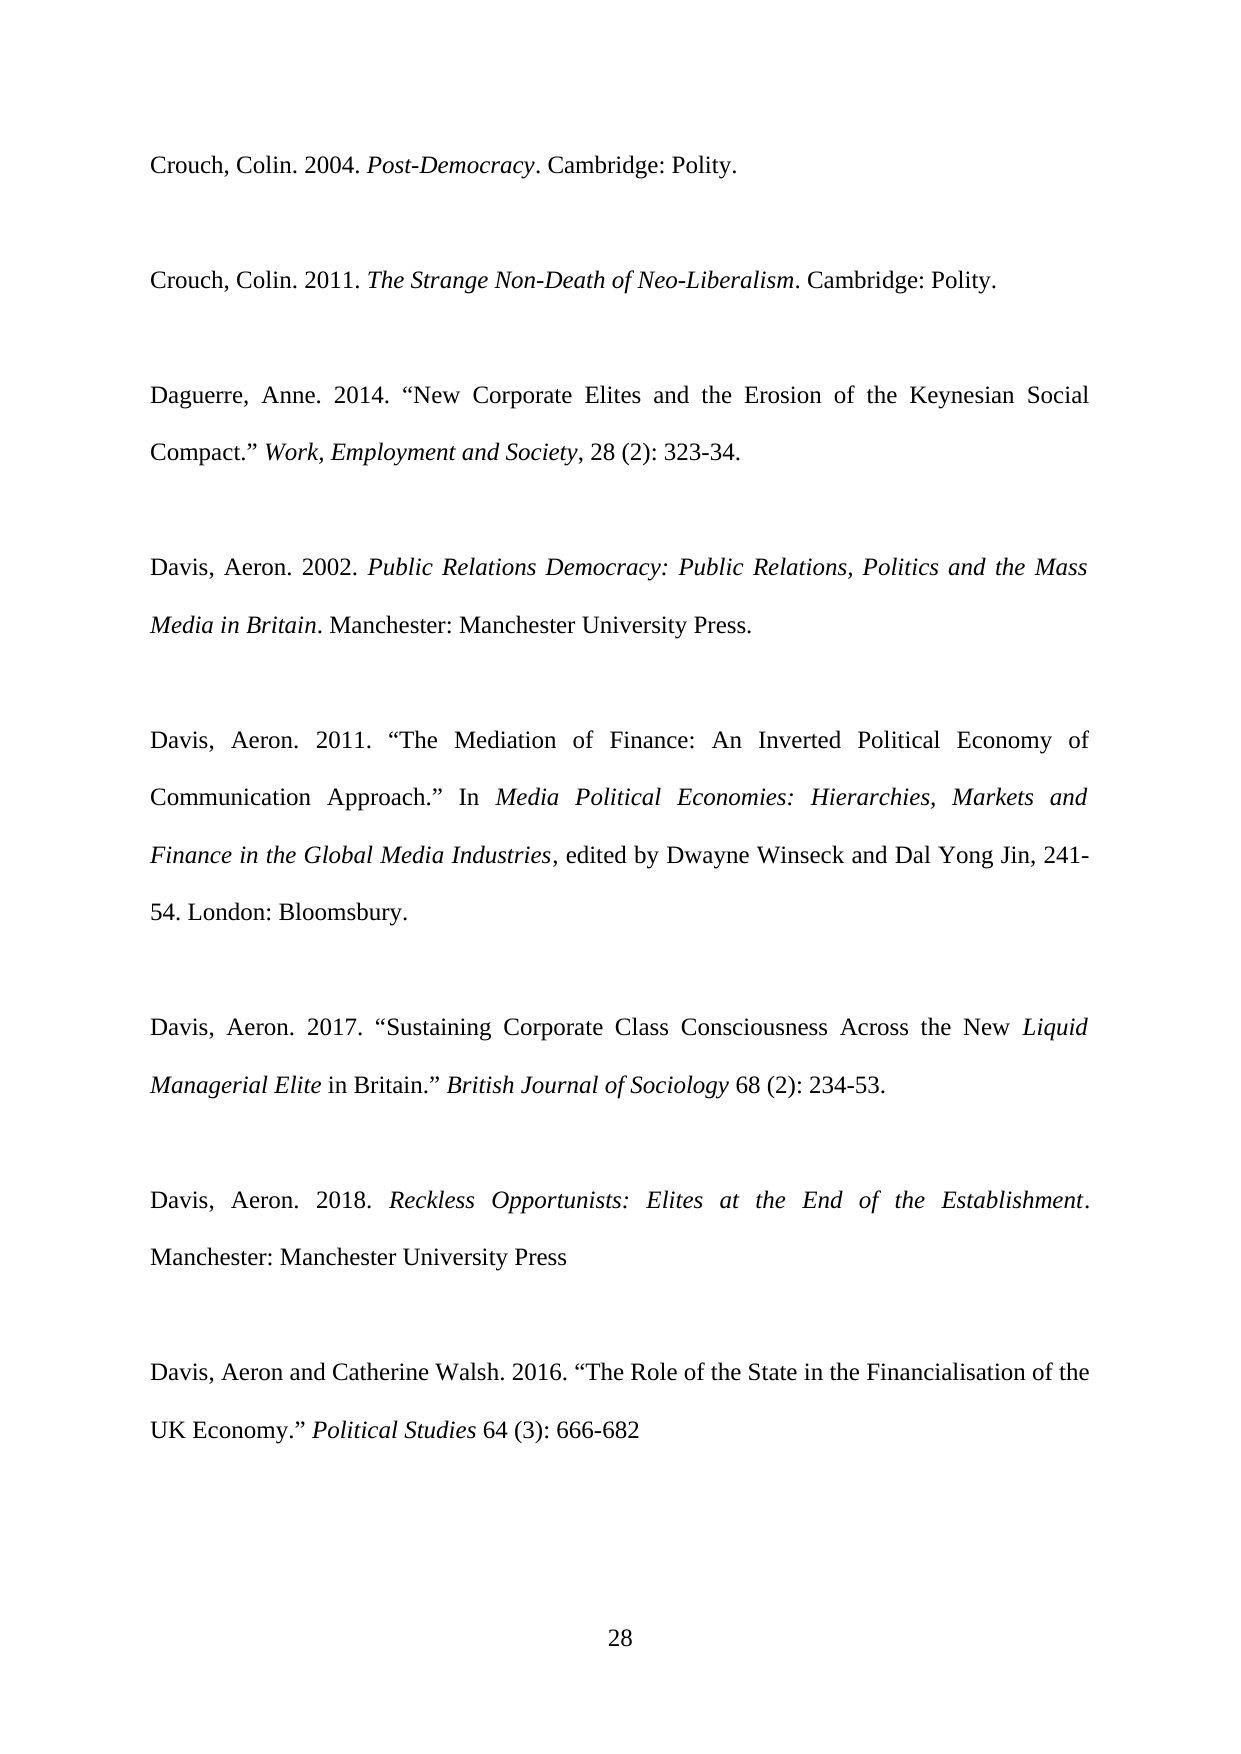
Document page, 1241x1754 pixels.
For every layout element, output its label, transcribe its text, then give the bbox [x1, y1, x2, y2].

text Crouch, Colin. 2011. The Strange Non-Death of Neo-Liberalism. Cambridge: Polity. [150, 265, 1090, 294]
text Davis, Aeron. 2002. Public Relations Democracy: Public Relations, Politics and the Mass Media in Britain. Manchester: Manchester University Press. [150, 552, 1090, 639]
text Daguerre, Anne. 2014. “New Corporate Elites and the Erosion of the Keynesian Social Compact.” Work, Employment and Society, 28 (2): 323-34. [150, 380, 1090, 466]
text Davis, Aeron. 2018. Reckless Opportunists: Elites at the End of the Establishment. Manchester: Manchester University Press [150, 1185, 1090, 1271]
text Crouch, Colin. 2004. Post-Democracy. Cambridge: Polity. [150, 150, 1090, 179]
text Davis, Aeron. 2011. “The Mediation of Finance: An Inverted Political Economy of Communication Approach.” In Media Political Economies: Hierarchies, Markets and Finance in the Global Media Industries, edited by Dwayne Winseck and Dal Yong Jin, 241-54. London: Bloomsbury. [150, 725, 1090, 926]
text Davis, Aeron. 2017. “Sustaining Corporate Class Consciousness Across the New Liquid Managerial Elite in Britain.” British Journal of Sociology 68 (2): 234-53. [150, 1012, 1090, 1099]
text Davis, Aeron and Catherine Walsh. 2016. “The Role of the State in the Financialisation of the UK Economy.” Political Studies 64 (3): 666-682 [150, 1357, 1090, 1444]
